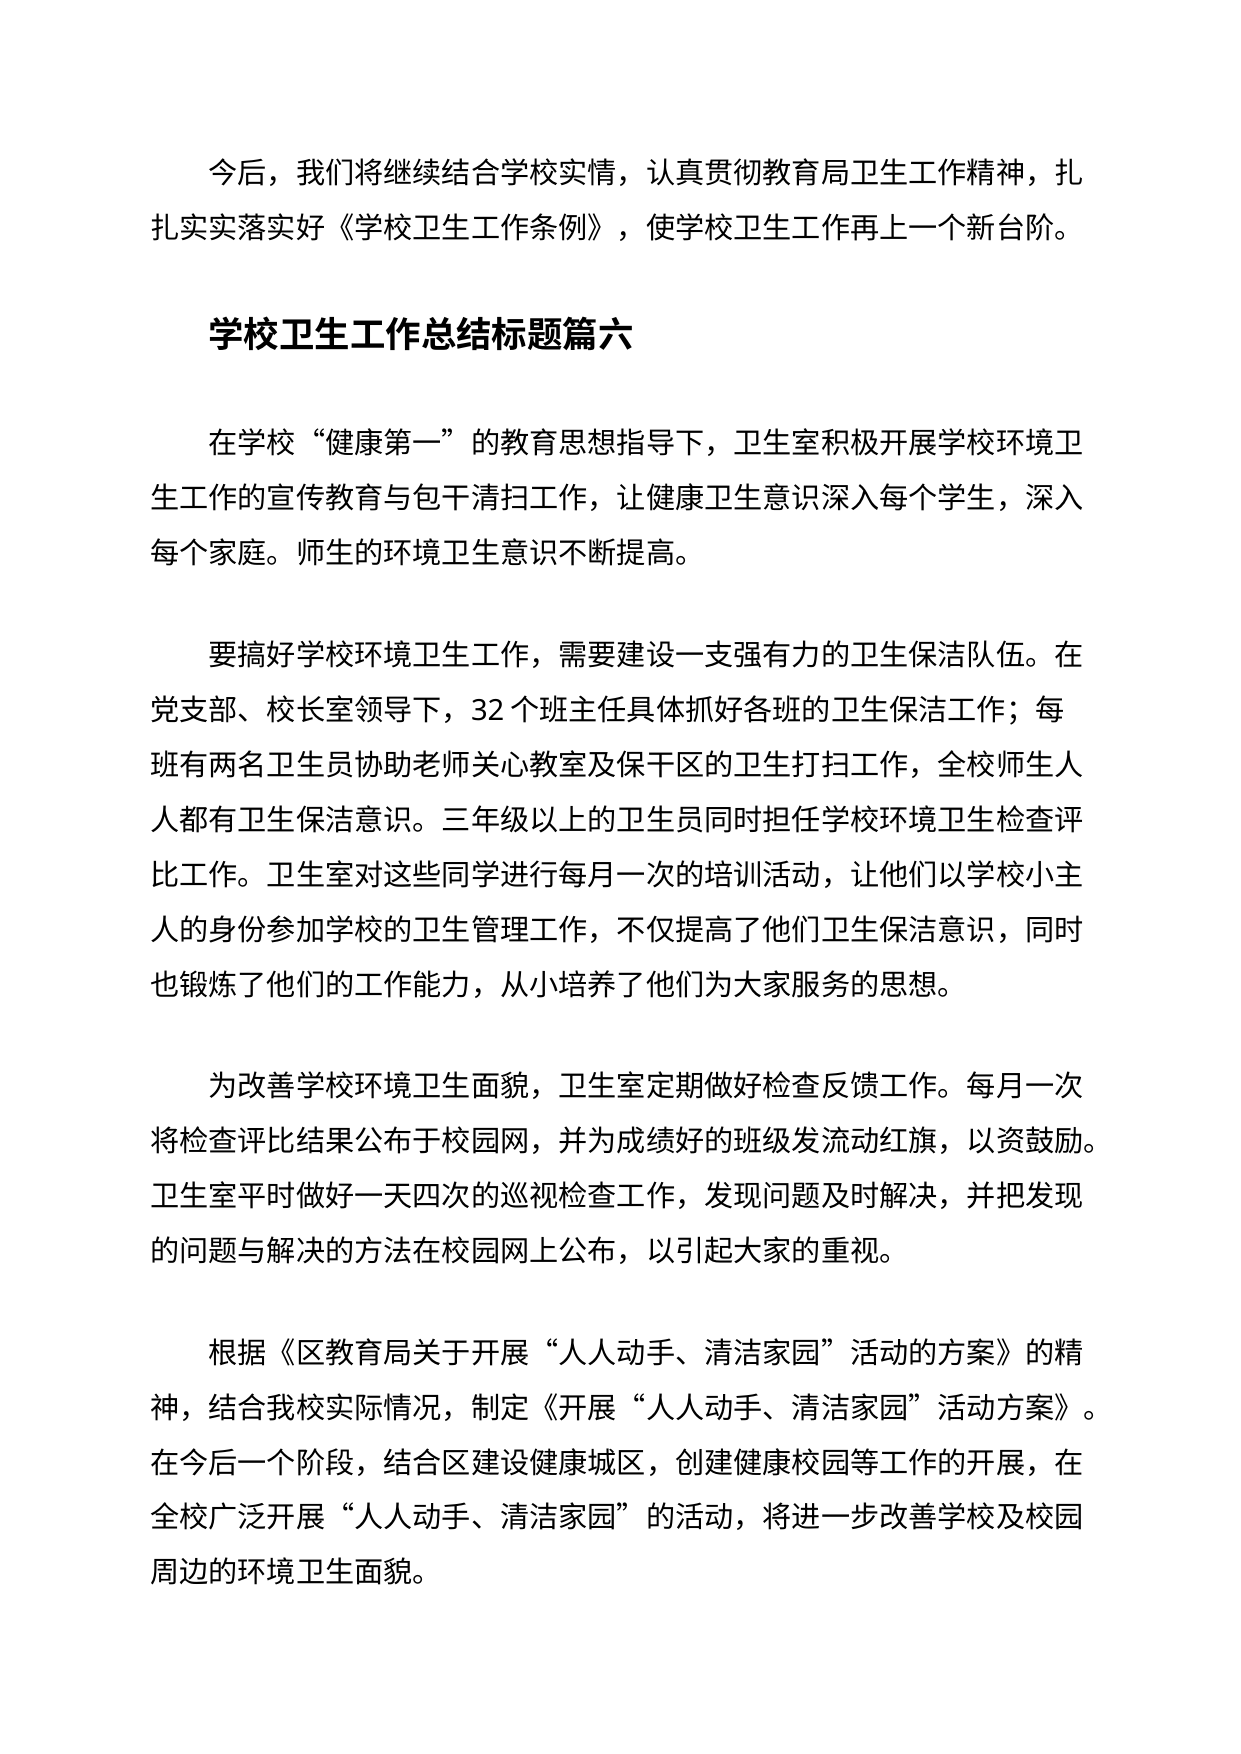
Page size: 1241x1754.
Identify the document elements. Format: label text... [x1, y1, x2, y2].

text 在学校“健康第一”的教育思想指导下，卫生室积极开展学校环境卫生工作的宣传教育与包干清扫工作，让健康卫生意识深入每个学生，深入每个家庭。师生的环境卫生意识不断提高。 [150, 420, 1090, 572]
text 根据《区教育局关于开展“人人动手、清洁家园”活动的方案》的精神，结合我校实际情况，制定《开展“人人动手、清洁家园”活动方案》。在今后一个阶段，结合区建设健康城区，创建健康校园等工作的开展，在全校广泛开展“人人动手、清洁家园”的活动，将进一步改善学校及校园周边的环境卫生面貌。 [150, 1329, 1090, 1591]
text 学校卫生工作总结标题篇六 [150, 307, 1090, 358]
text 要搞好学校环境卫生工作，需要建设一支强有力的卫生保洁队伍。在党支部、校长室领导下，32个班主任具体抓好各班的卫生保洁工作；每班有两名卫生员协助老师关心教室及保干区的卫生打扫工作，全校师生人人都有卫生保洁意识。三年级以上的卫生员同时担任学校环境卫生检查评比工作。卫生室对这些同学进行每月一次的培训活动，让他们以学校小主人的身份参加学校的卫生管理工作，不仅提高了他们卫生保洁意识，同时也锻炼了他们的工作能力，从小培养了他们为大家服务的思想。 [150, 632, 1090, 1003]
text 为改善学校环境卫生面貌，卫生室定期做好检查反馈工作。每月一次将检查评比结果公布于校园网，并为成绩好的班级发流动红旗，以资鼓励。卫生室平时做好一天四次的巡视检查工作，发现问题及时解决，并把发现的问题与解决的方法在校园网上公布，以引起大家的重视。 [150, 1063, 1090, 1270]
text 今后，我们将继续结合学校实情，认真贯彻教育局卫生工作精神，扎扎实实落实好《学校卫生工作条例》，使学校卫生工作再上一个新台阶。 [150, 150, 1090, 247]
